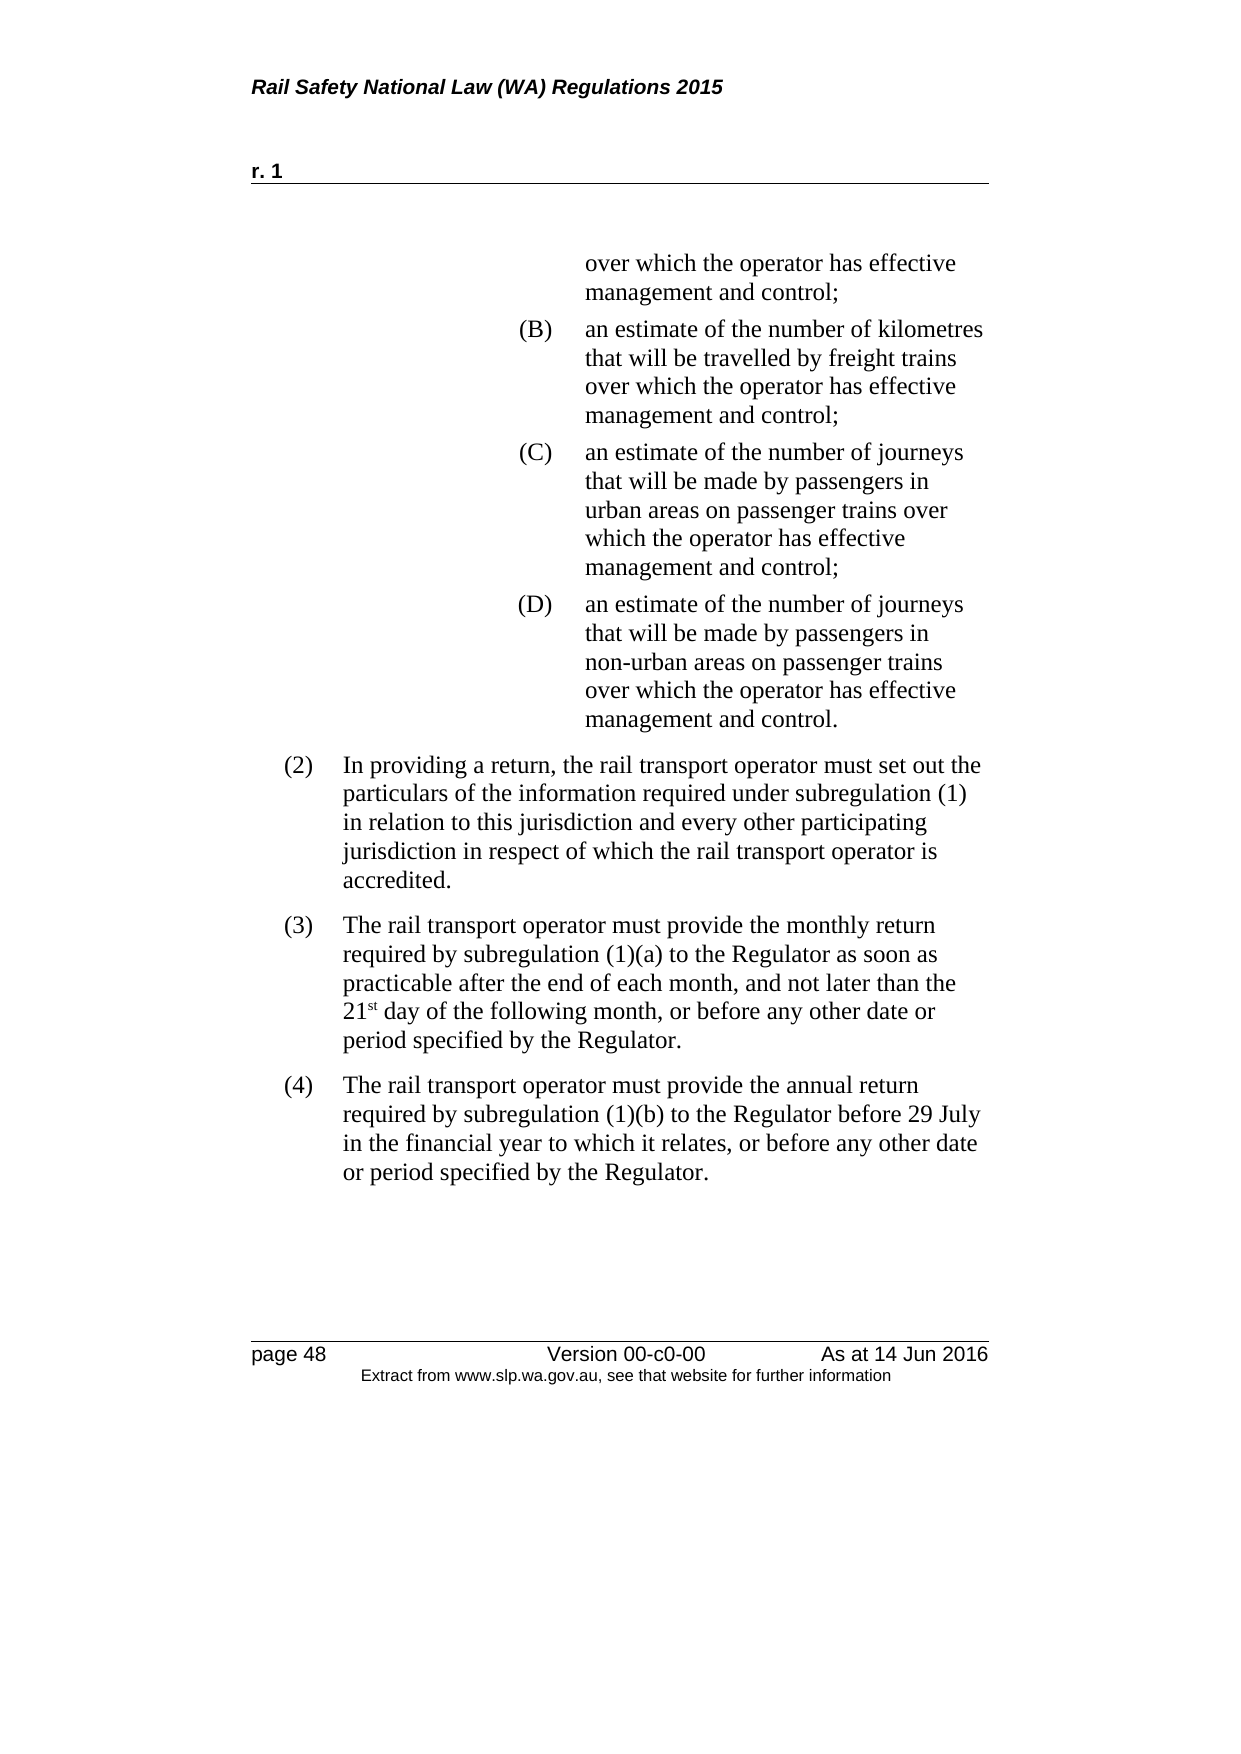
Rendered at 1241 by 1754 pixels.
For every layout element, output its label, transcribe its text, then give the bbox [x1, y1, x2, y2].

text (D) an estimate of the number of journeys that will be made by passengers in non-urban areas on passenger trains over which the operator has effective management and control. [251, 589, 989, 733]
text (3) The rail transport operator must provide the monthly return required by subregulation (1)(a) to the Regulator as soon as practicable after the end of each month, and not later than the 21st day of the following month, or before any other date or period specified by the Regulator. [251, 910, 989, 1054]
text (4) The rail transport operator must provide the annual return required by subregulation (1)(b) to the Regulator before 29 July in the financial year to which it relates, or before any other date or period specified by the Regulator. [251, 1071, 989, 1186]
text (C) an estimate of the number of journeys that will be made by passengers in urban areas on passenger trains over which the operator has effective management and control; [251, 437, 989, 581]
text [251, 248, 989, 306]
text (B) an estimate of the number of kilometres that will be travelled by freight trains over which the operator has effective management and control; [251, 314, 989, 429]
text (2) In providing a return, the rail transport operator must set out the particulars of the information required under subregulation (1) in relation to this jurisdiction and every other participating jurisdiction in respect of which the rail transport operator is accredited. [251, 750, 989, 893]
